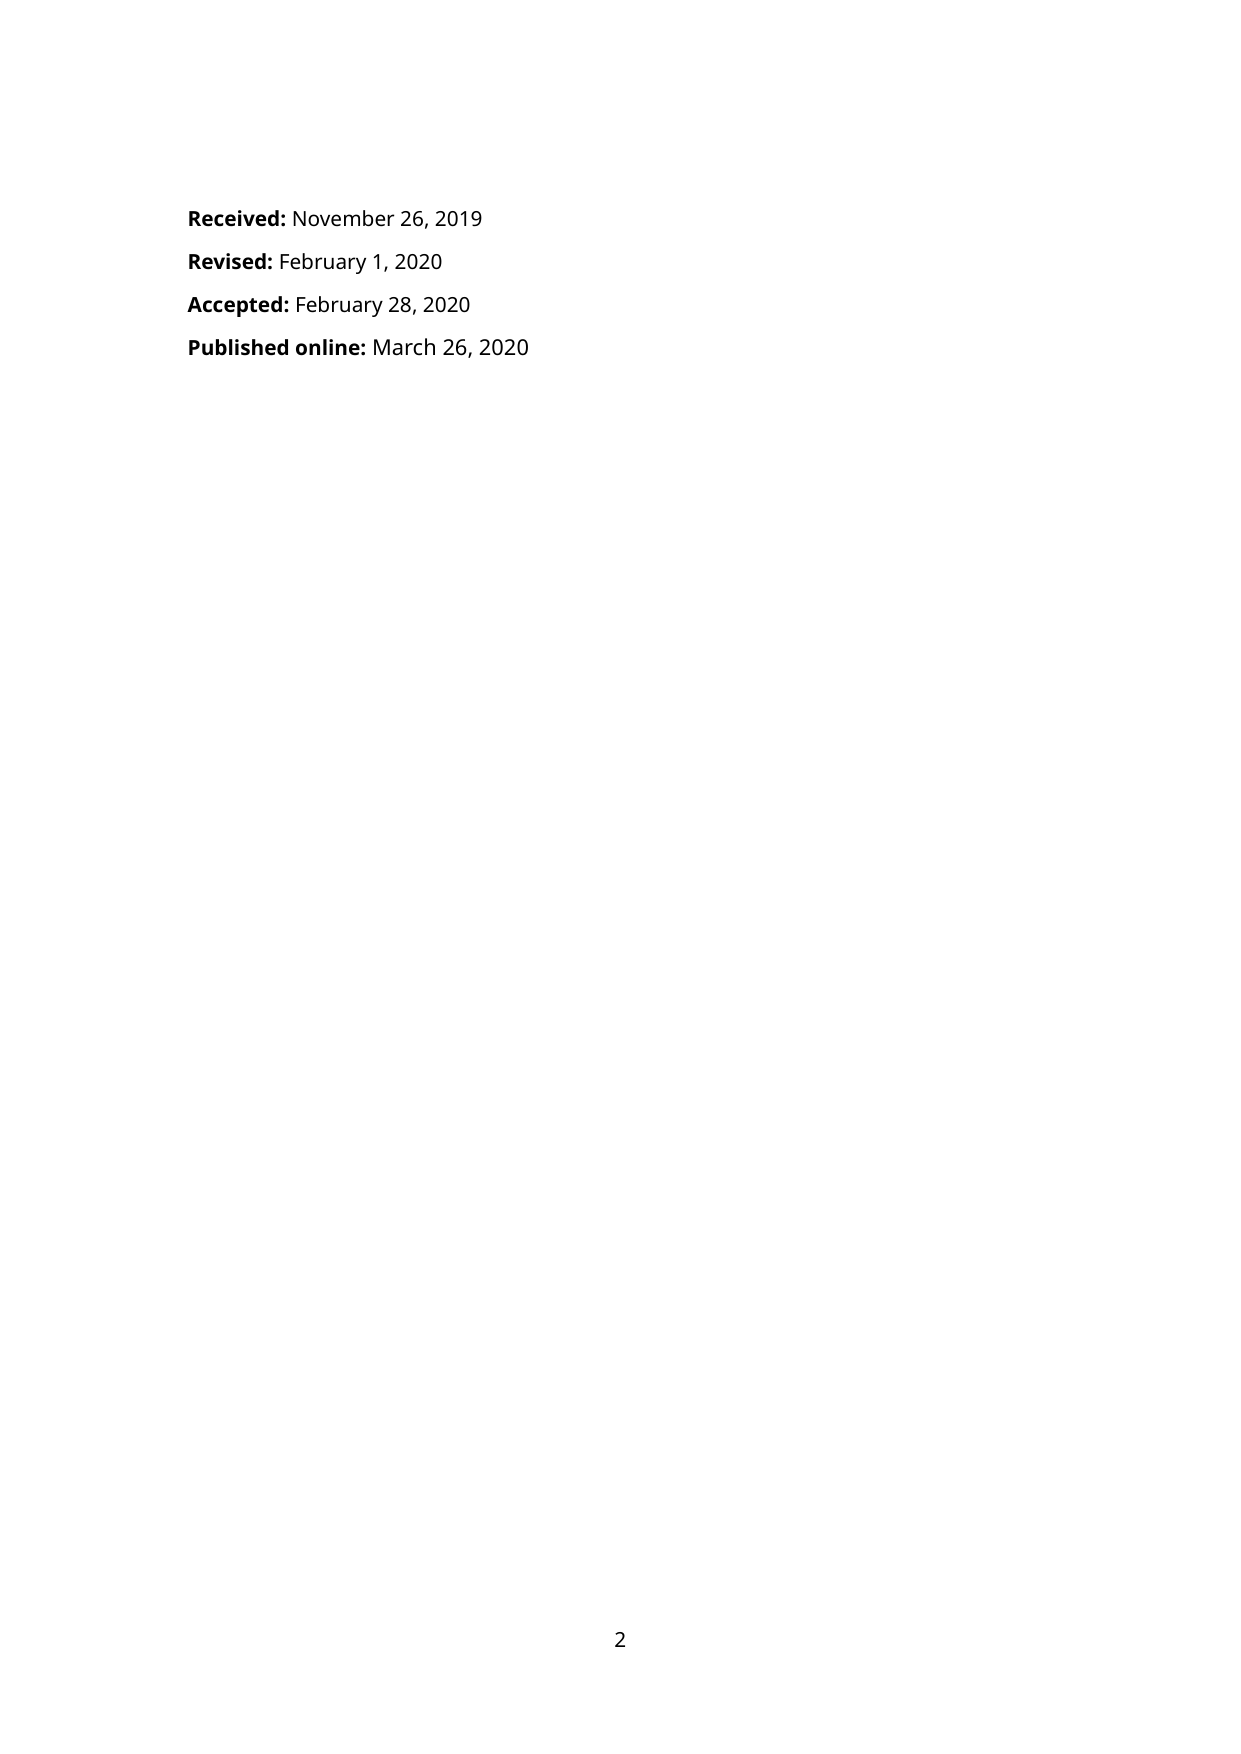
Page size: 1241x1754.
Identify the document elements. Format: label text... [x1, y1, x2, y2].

text Published online: March 26, 2020 [187, 332, 1053, 362]
text Accepted: February 28, 2020 [187, 290, 1053, 318]
text Revised: February 1, 2020 [187, 247, 1053, 276]
text Received: November 26, 2019 [187, 204, 1053, 233]
